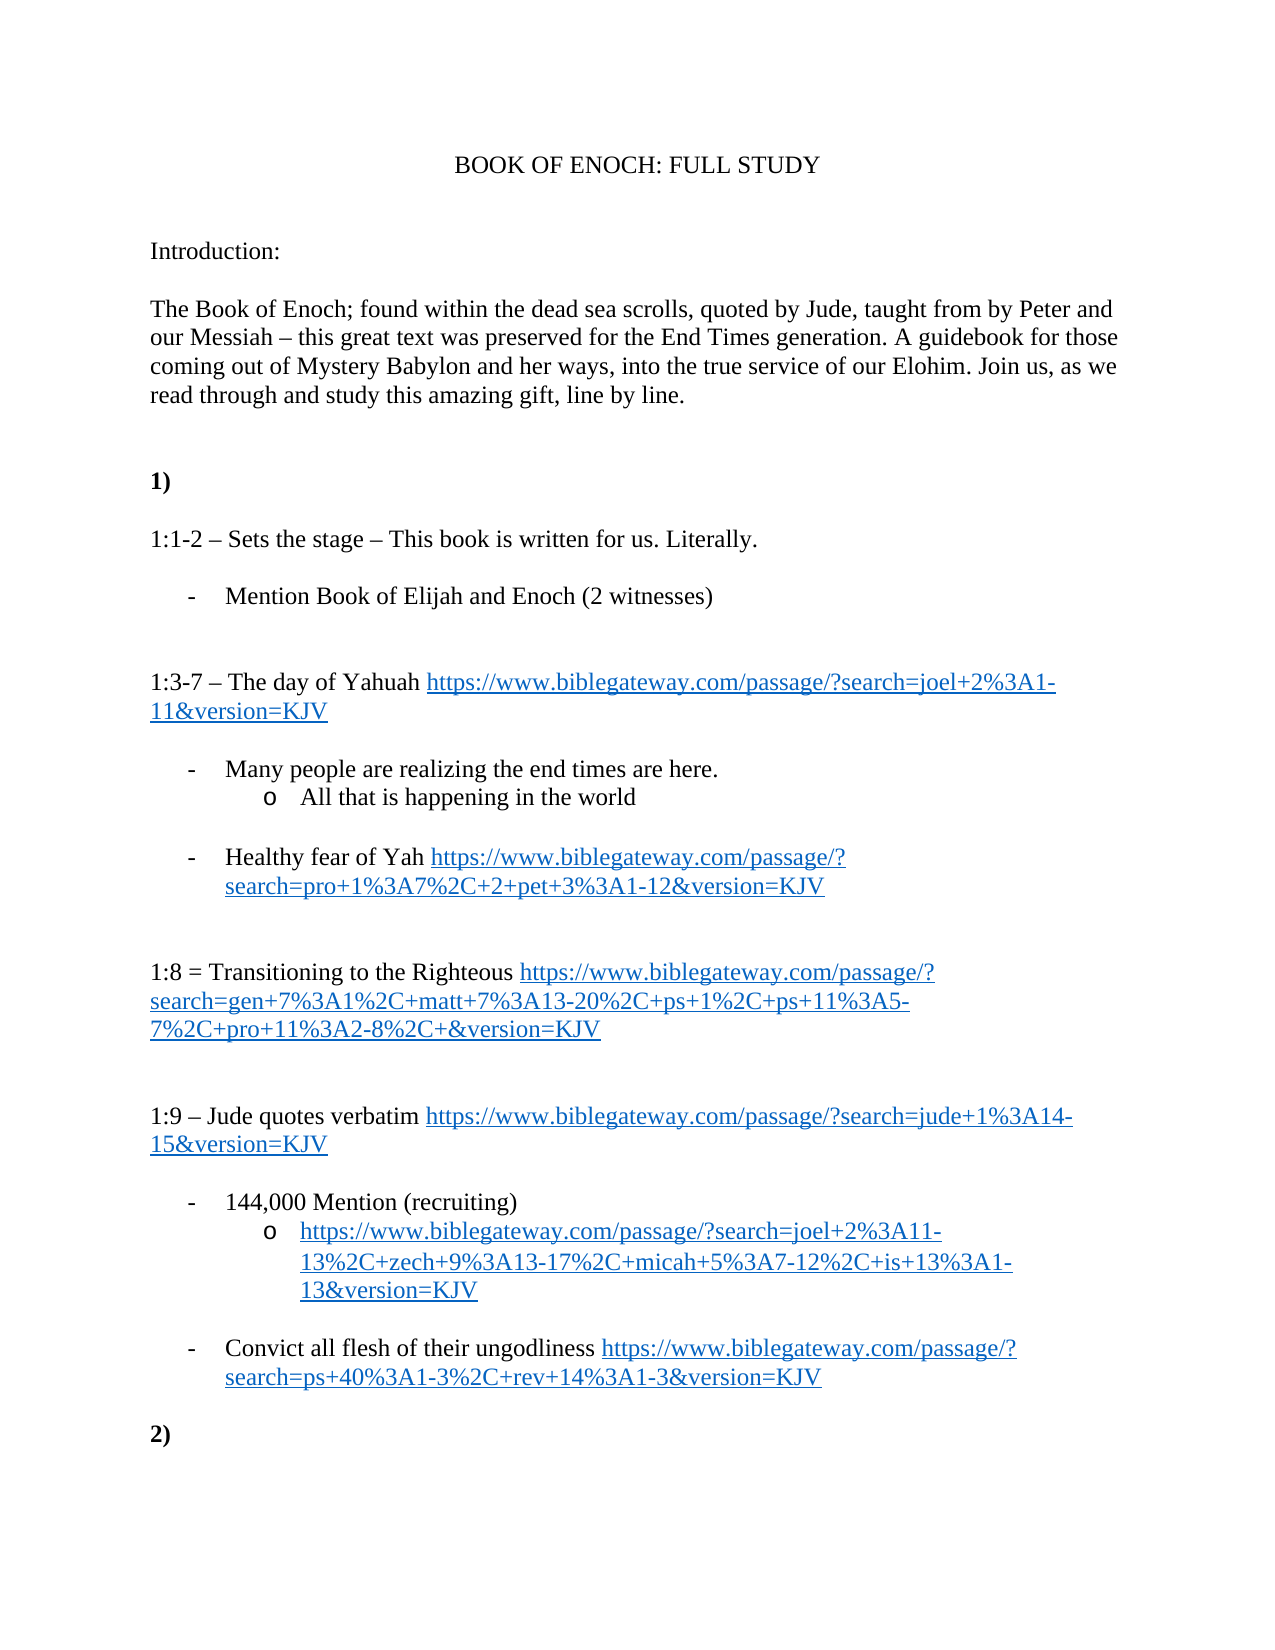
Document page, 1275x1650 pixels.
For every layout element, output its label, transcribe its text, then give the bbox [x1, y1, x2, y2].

text 2) [150, 1419, 1125, 1448]
list All that is happening in the world [262, 782, 1125, 813]
list https://www.biblegateway.com/passage/?search=joel+2%3A11-13%2C+zech+9%3A13-17%2C+micah+5%3A7-12%2C+is+13%3A1-13&version=KJV [262, 1216, 1125, 1304]
list Convict all flesh of their ungodliness https://www.biblegateway.com/passage/?search=ps+40%3A1-3%2C+rev+14%3A1-3&version=KJV [187, 1333, 1125, 1390]
text 1:9 – Jude quotes verbatim https://www.biblegateway.com/passage/?search=jude+1%3A14-15&version=KJV [150, 1101, 1125, 1158]
list 144,000 Mention (recruiting) [187, 1187, 1125, 1216]
text Introduction: [150, 236, 1125, 265]
text 1) [150, 466, 1125, 495]
text The Book of Enoch; found within the dead sea scrolls, quoted by Jude, taught from by Peter and our Messiah – this great text was preserved for the End Times generation. A guidebook for those coming out of Mystery Babylon and her ways, into the true service of our Elohim. Join us, as we read through and study this amazing gift, line by line. [150, 294, 1125, 409]
text 1:8 = Transitioning to the Righteous https://www.biblegateway.com/passage/?search=gen+7%3A1%2C+matt+7%3A13-20%2C+ps+1%2C+ps+11%3A5-7%2C+pro+11%3A2-8%2C+&version=KJV [150, 957, 1125, 1043]
text BOOK OF ENOCH: FULL STUDY [150, 150, 1125, 179]
list Many people are realizing the end times are here. [187, 754, 1125, 782]
list Mention Book of Elijah and Enoch (2 witnesses) [187, 581, 1125, 610]
list Healthy fear of Yah https://www.biblegateway.com/passage/?search=pro+1%3A7%2C+2+pet+3%3A1-12&version=KJV [187, 842, 1125, 899]
text 1:1-2 – Sets the stage – This book is written for us. Literally. [150, 524, 1125, 552]
text 1:3-7 – The day of Yahuah https://www.biblegateway.com/passage/?search=joel+2%3A1-11&version=KJV [150, 667, 1125, 725]
